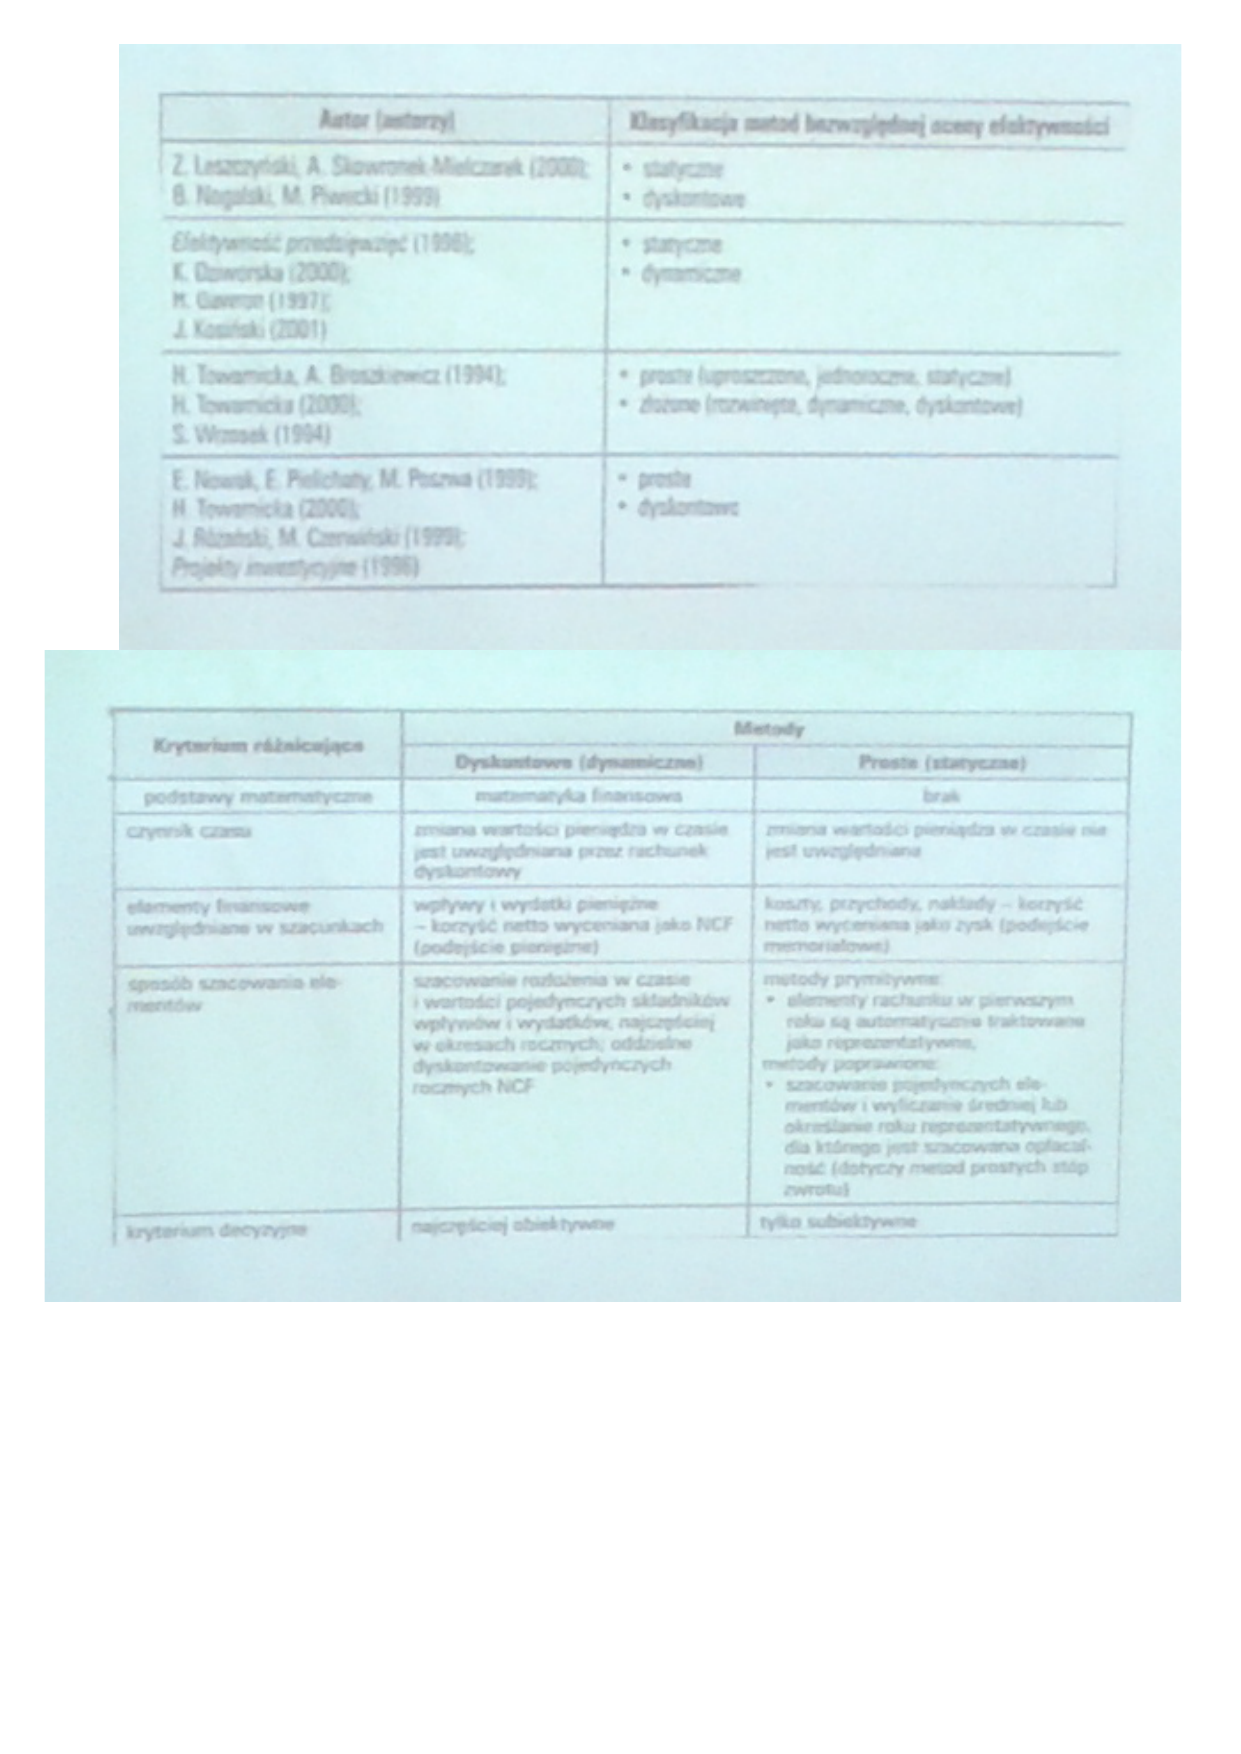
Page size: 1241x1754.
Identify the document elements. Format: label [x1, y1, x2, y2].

picture [44, 44, 1182, 1302]
